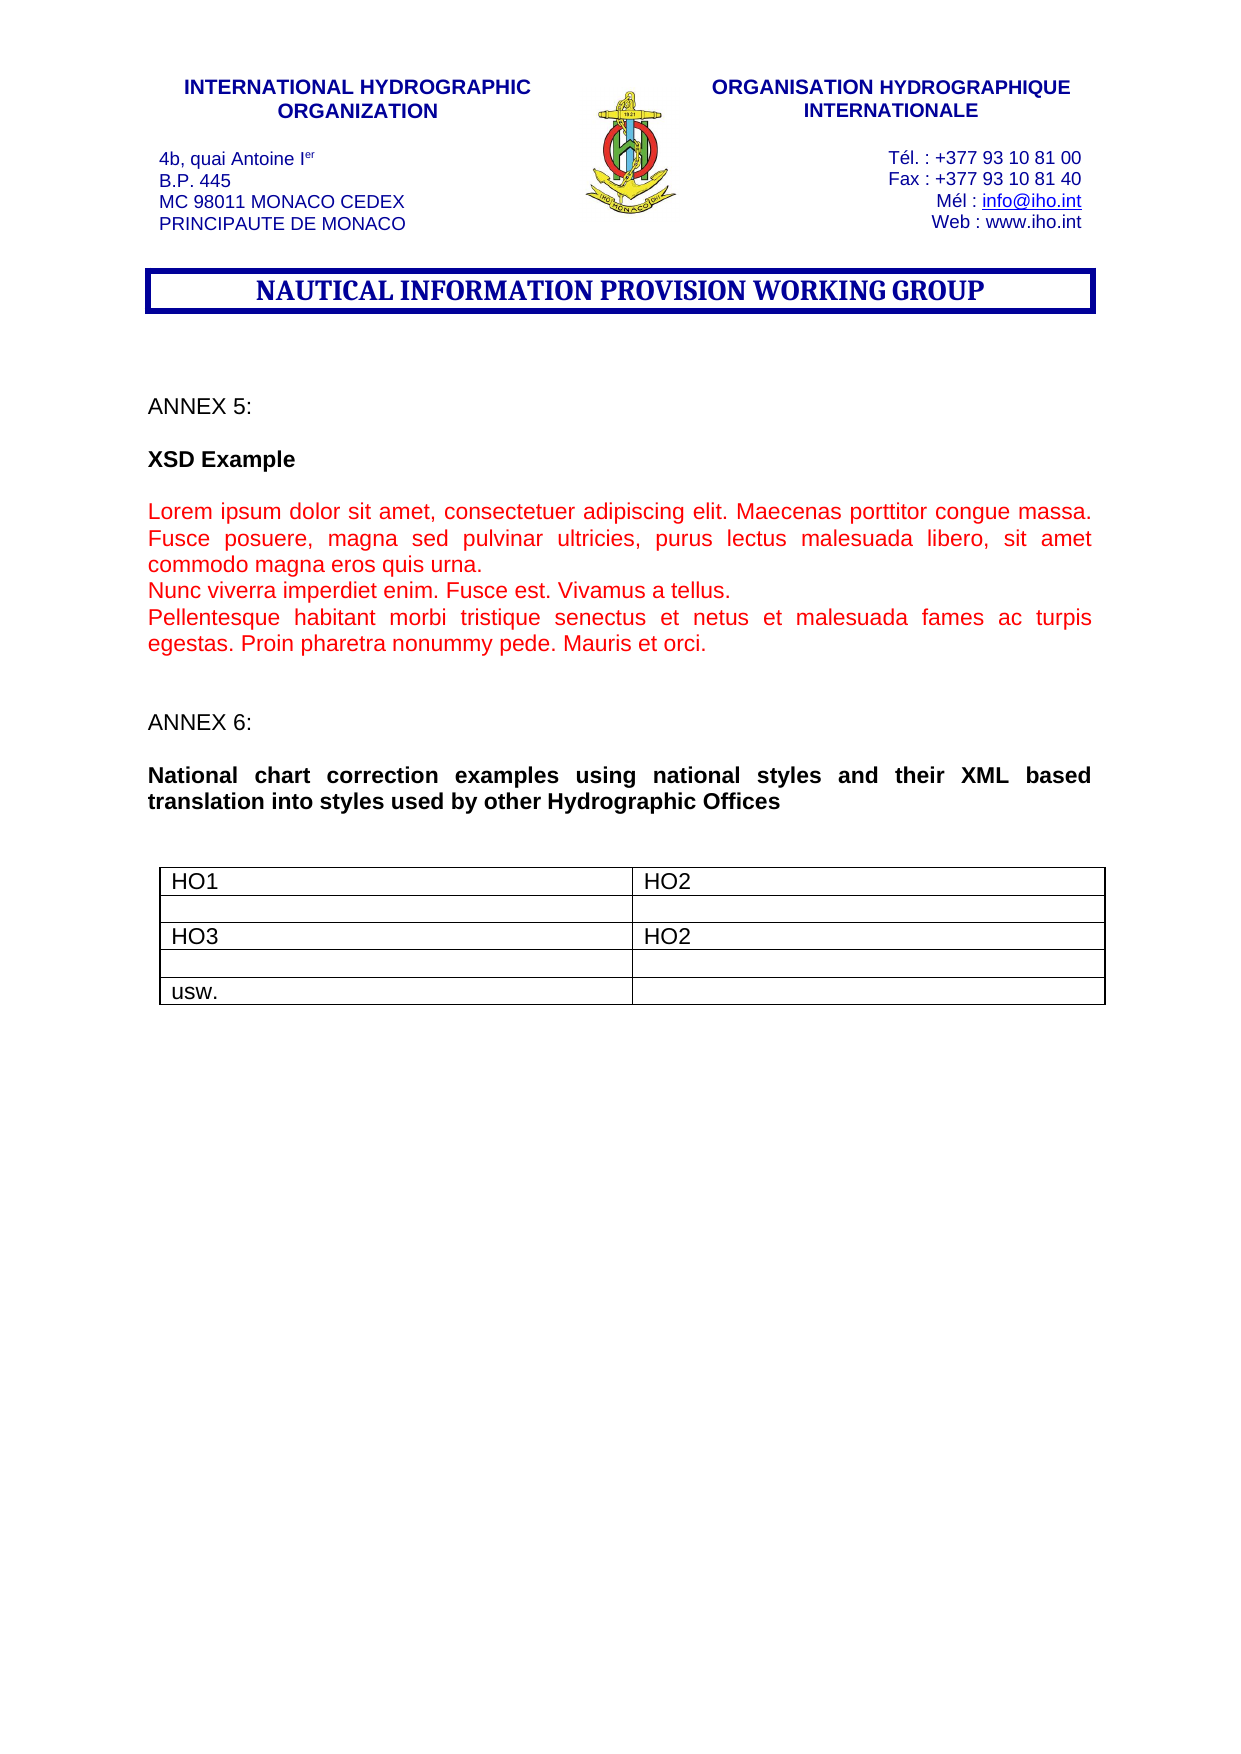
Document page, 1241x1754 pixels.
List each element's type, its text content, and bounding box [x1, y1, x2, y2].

table_cell [633, 896, 1104, 922]
text ANNEX 6: [148, 709, 1093, 735]
text Nunc viverra imperdiet enim. Fusce est. Vivamus a tellus. [148, 577, 1093, 604]
picture [578, 87, 680, 222]
table_cell [161, 950, 632, 977]
table_cell usw. [161, 978, 632, 1004]
table_header HO2 [633, 868, 1104, 894]
text National chart correction examples using national styles and their XML based translation into styles used by other Hydrographic Offices [148, 762, 1093, 814]
table_cell [161, 896, 632, 922]
text ANNEX 5: [148, 393, 1093, 419]
table_header HO1 [161, 868, 632, 894]
table_cell [633, 950, 1104, 977]
text XSD Example [148, 446, 1093, 472]
table_cell HO3 [161, 923, 632, 949]
text Pellentesque habitant morbi tristique senectus et netus et malesuada fames ac turpis egestas. Proin pharetra nonummy pede. Mauris et orci. [148, 604, 1093, 656]
table_cell [633, 978, 1104, 1004]
table_cell HO2 [633, 923, 1104, 949]
